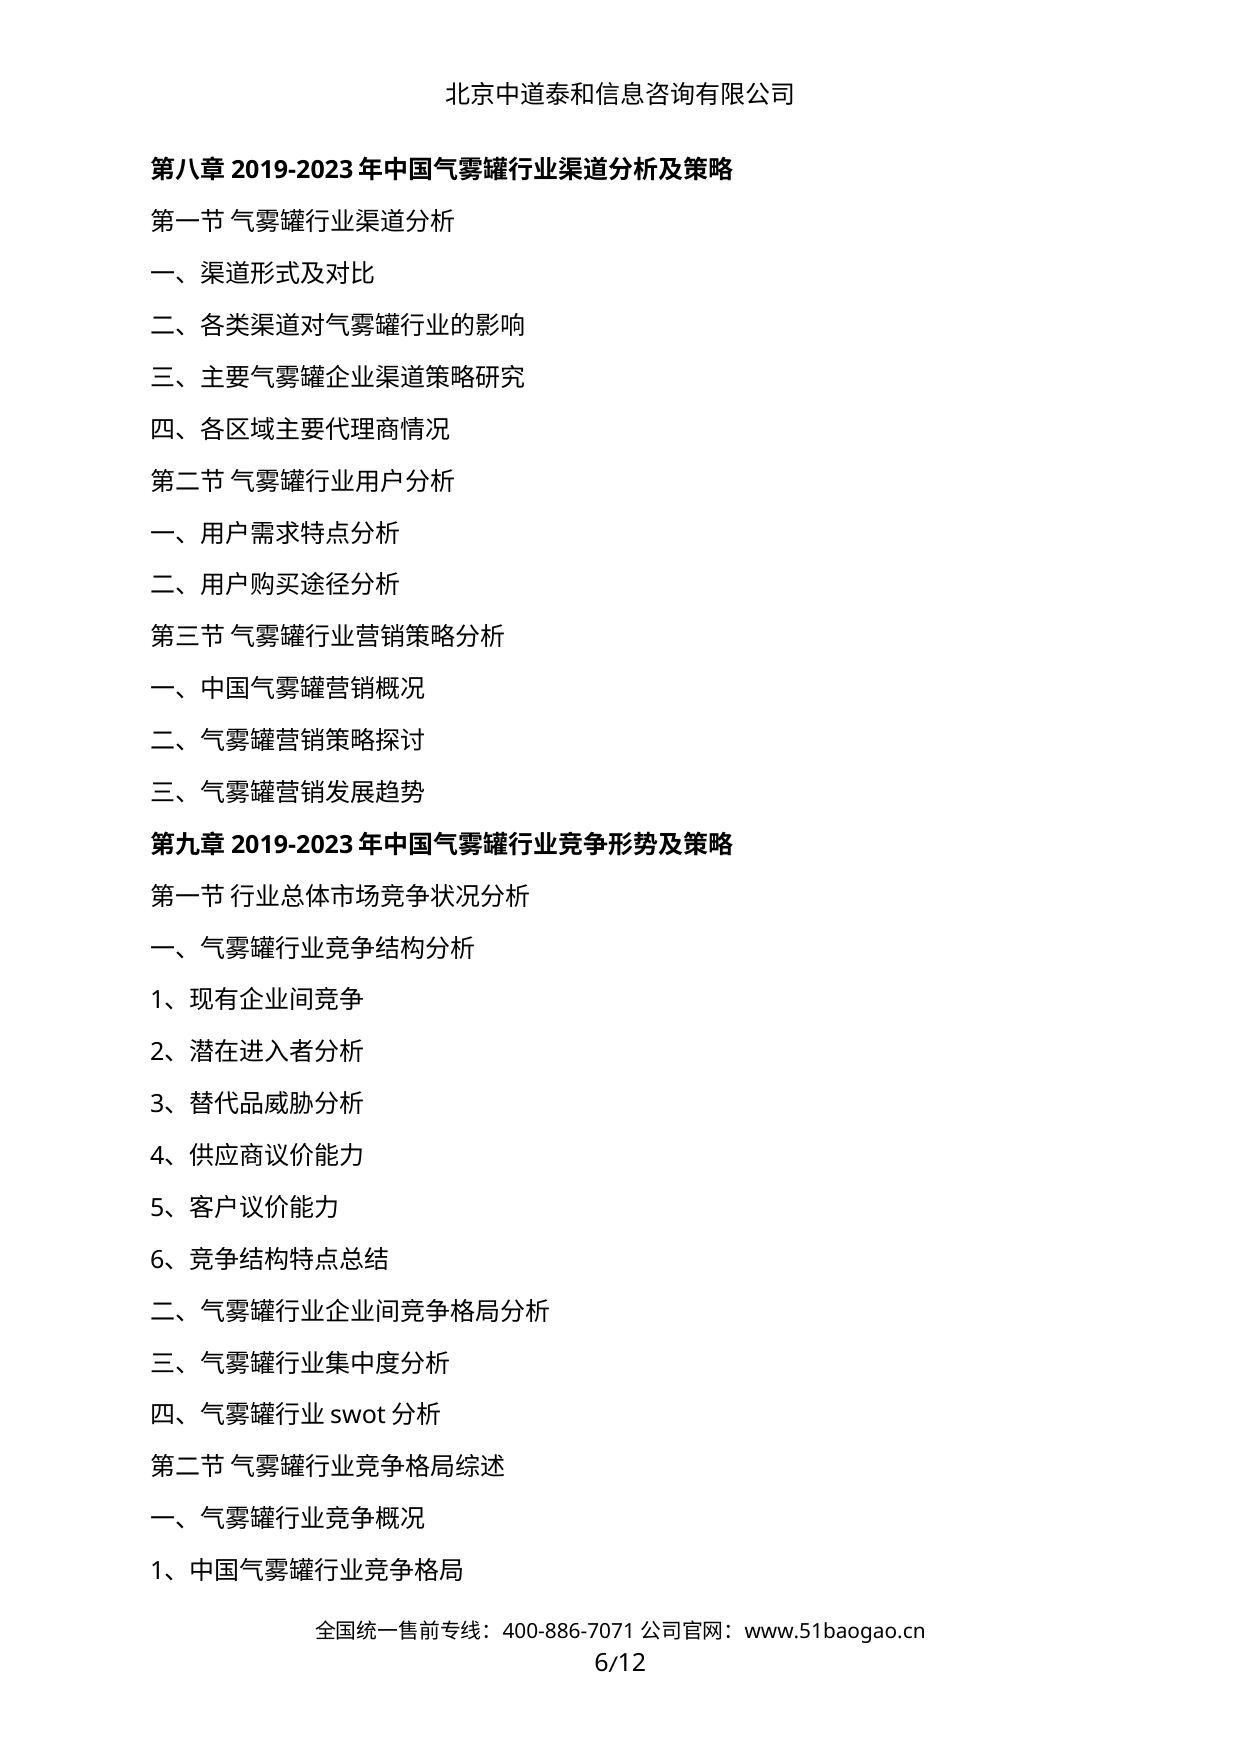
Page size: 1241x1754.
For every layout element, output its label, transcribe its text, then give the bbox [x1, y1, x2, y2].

text 一、中国气雾罐营销概况 [150, 669, 1090, 705]
text 4、供应商议价能力 [150, 1136, 1090, 1172]
text 三、主要气雾罐企业渠道策略研究 [150, 357, 1090, 394]
text 第三节 气雾罐行业营销策略分析 [150, 617, 1090, 653]
text 第八章 2019-2023年中国气雾罐行业渠道分析及策略 [150, 150, 1090, 186]
text 二、各类渠道对气雾罐行业的影响 [150, 306, 1090, 342]
text 第一节 行业总体市场竞争状况分析 [150, 876, 1090, 912]
text 第二节 气雾罐行业用户分析 [150, 461, 1090, 497]
text 三、气雾罐营销发展趋势 [150, 772, 1090, 809]
text 6、竞争结构特点总结 [150, 1239, 1090, 1276]
text 一、气雾罐行业竞争结构分析 [150, 928, 1090, 964]
text 1、中国气雾罐行业竞争格局 [150, 1551, 1090, 1587]
text 5、客户议价能力 [150, 1187, 1090, 1224]
text 四、气雾罐行业swot分析 [150, 1395, 1090, 1431]
text 二、用户购买途径分析 [150, 565, 1090, 601]
text 一、渠道形式及对比 [150, 254, 1090, 290]
text 第二节 气雾罐行业竞争格局综述 [150, 1447, 1090, 1483]
text 3、替代品威胁分析 [150, 1084, 1090, 1120]
text 第一节 气雾罐行业渠道分析 [150, 202, 1090, 238]
text 三、气雾罐行业集中度分析 [150, 1343, 1090, 1379]
text 1、现有企业间竞争 [150, 980, 1090, 1016]
text 第九章 2019-2023年中国气雾罐行业竞争形势及策略 [150, 824, 1090, 861]
text 二、气雾罐行业企业间竞争格局分析 [150, 1291, 1090, 1327]
text 四、各区域主要代理商情况 [150, 409, 1090, 446]
text 一、用户需求特点分析 [150, 513, 1090, 549]
text 一、气雾罐行业竞争概况 [150, 1499, 1090, 1535]
text 2、潜在进入者分析 [150, 1032, 1090, 1068]
text 二、气雾罐营销策略探讨 [150, 721, 1090, 757]
